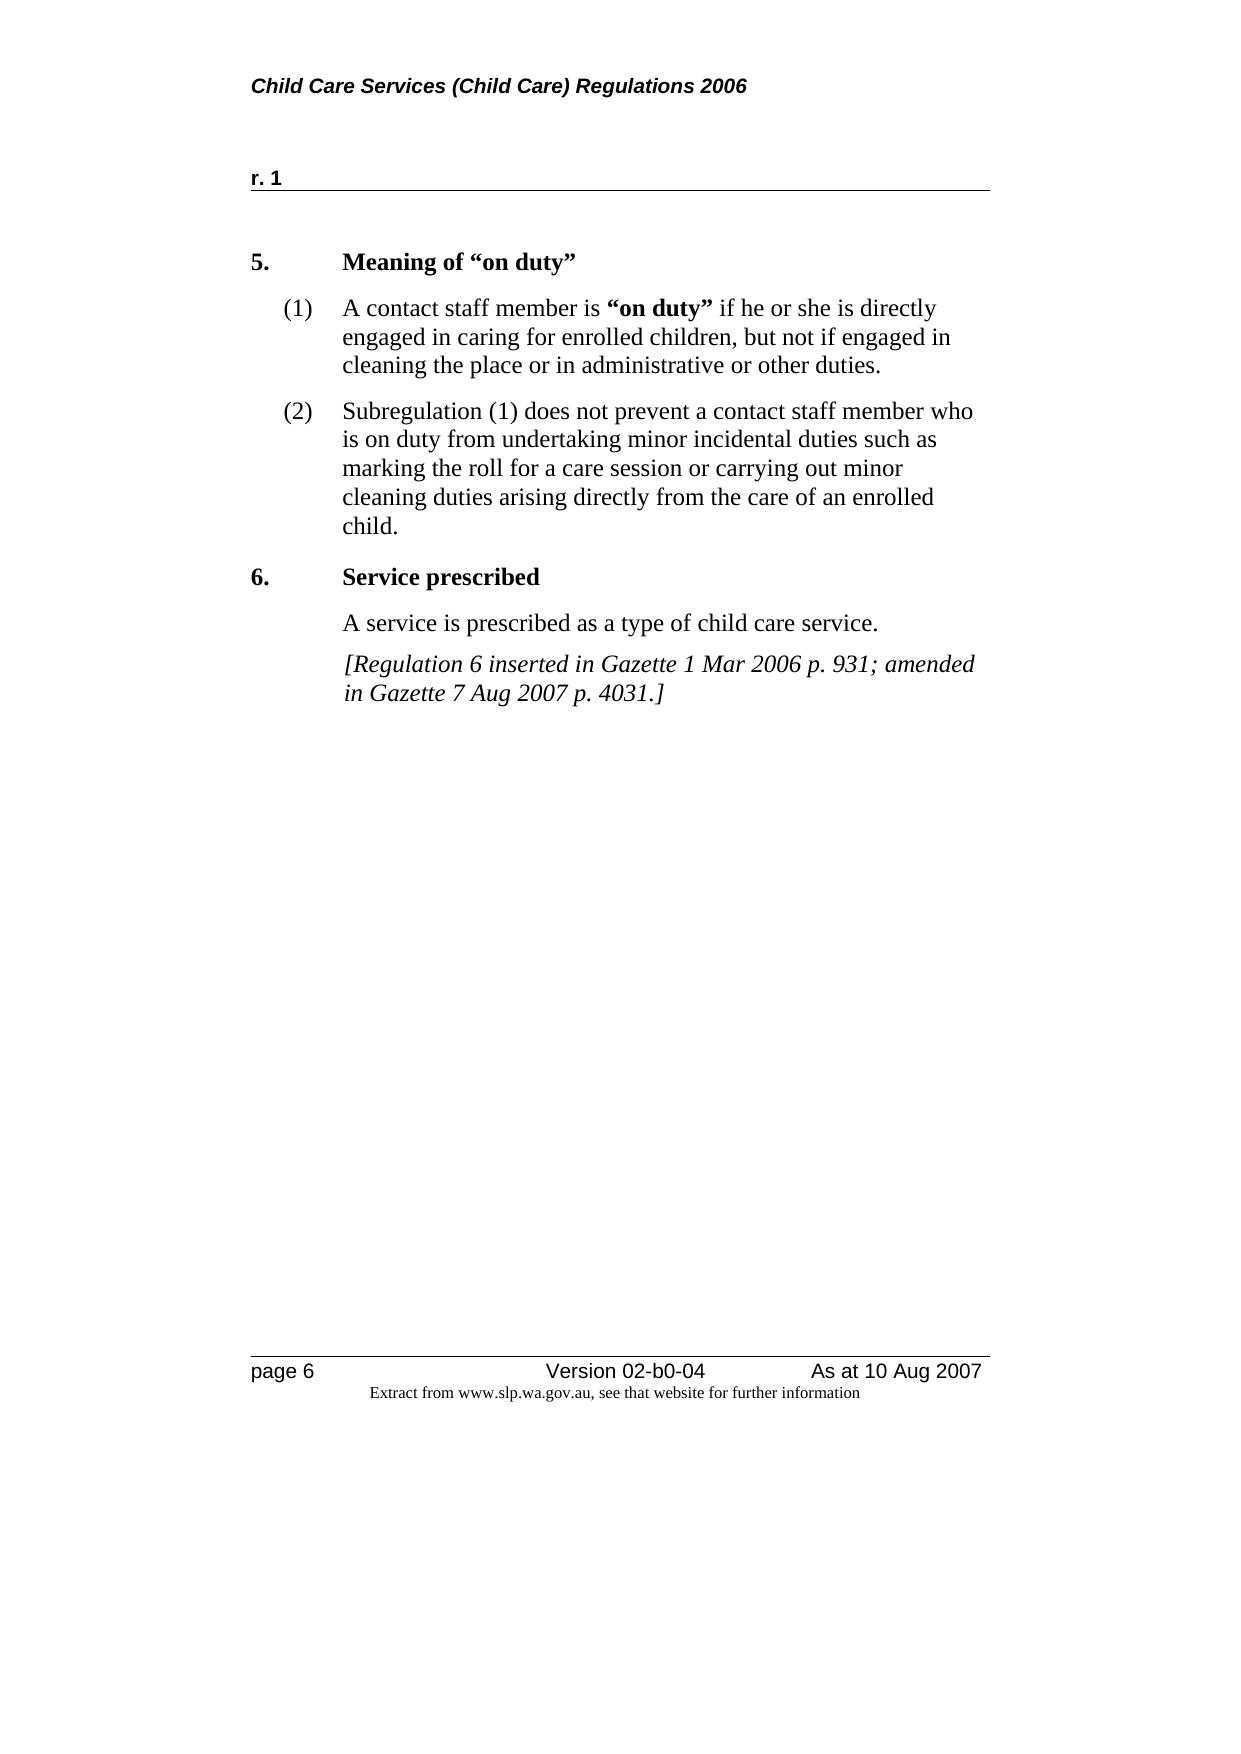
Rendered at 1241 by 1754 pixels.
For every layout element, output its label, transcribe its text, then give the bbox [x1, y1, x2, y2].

subtitle 6. Service prescribed [251, 562, 990, 591]
text [Regulation 6 inserted in Gazette 1 Mar 2006 p. 931; amended in Gazette 7 Aug 2007 p. 4031.] [251, 649, 990, 707]
text A service is prescribed as a type of child care service. [251, 608, 990, 637]
text (1) A contact staff member is “on duty” if he or she is directly engaged in caring for enrolled children, but not if engaged in cleaning the place or in administrative or other duties. [251, 293, 990, 379]
subtitle 5. Meaning of “on duty” [251, 247, 990, 276]
text (2) Subregulation (1) does not prevent a contact staff member who is on duty from undertaking minor incidental duties such as marking the roll for a care session or carrying out minor cleaning duties arising directly from the care of an enrolled child. [251, 396, 990, 539]
